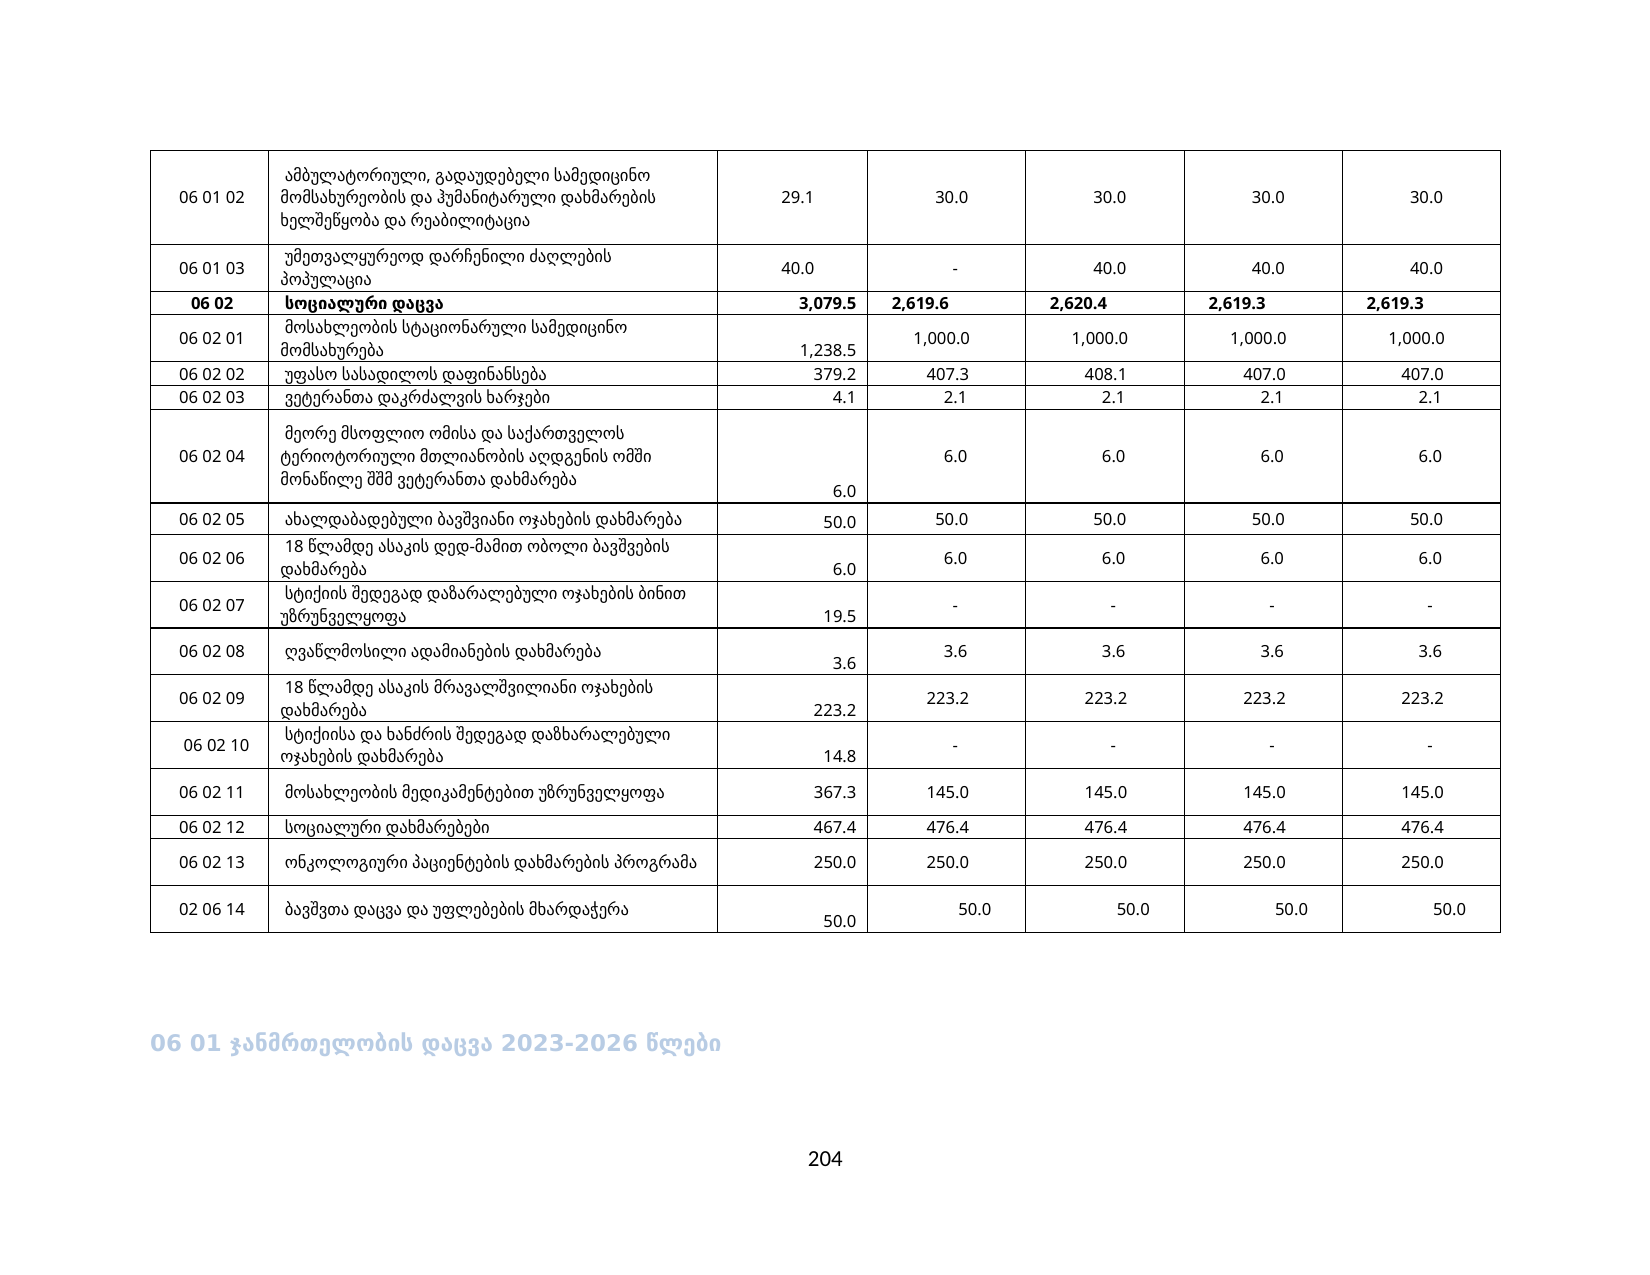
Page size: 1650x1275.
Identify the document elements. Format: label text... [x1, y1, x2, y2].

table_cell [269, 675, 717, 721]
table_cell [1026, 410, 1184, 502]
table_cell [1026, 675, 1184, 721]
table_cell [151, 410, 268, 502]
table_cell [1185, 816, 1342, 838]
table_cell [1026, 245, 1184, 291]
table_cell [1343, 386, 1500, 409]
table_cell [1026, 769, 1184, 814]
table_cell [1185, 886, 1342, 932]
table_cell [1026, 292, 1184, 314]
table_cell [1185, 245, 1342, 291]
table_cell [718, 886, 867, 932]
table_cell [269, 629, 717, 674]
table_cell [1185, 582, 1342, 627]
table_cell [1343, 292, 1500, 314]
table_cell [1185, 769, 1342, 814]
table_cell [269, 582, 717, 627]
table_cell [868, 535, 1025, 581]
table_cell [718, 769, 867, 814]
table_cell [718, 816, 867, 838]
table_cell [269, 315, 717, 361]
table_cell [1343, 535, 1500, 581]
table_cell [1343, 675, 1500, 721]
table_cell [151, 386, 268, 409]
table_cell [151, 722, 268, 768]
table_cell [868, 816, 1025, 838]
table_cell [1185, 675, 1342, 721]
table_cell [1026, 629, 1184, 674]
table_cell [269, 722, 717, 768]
text 06 01 ჯანმრთელობის დაცვა 2023-2026 წლები [150, 1030, 1500, 1057]
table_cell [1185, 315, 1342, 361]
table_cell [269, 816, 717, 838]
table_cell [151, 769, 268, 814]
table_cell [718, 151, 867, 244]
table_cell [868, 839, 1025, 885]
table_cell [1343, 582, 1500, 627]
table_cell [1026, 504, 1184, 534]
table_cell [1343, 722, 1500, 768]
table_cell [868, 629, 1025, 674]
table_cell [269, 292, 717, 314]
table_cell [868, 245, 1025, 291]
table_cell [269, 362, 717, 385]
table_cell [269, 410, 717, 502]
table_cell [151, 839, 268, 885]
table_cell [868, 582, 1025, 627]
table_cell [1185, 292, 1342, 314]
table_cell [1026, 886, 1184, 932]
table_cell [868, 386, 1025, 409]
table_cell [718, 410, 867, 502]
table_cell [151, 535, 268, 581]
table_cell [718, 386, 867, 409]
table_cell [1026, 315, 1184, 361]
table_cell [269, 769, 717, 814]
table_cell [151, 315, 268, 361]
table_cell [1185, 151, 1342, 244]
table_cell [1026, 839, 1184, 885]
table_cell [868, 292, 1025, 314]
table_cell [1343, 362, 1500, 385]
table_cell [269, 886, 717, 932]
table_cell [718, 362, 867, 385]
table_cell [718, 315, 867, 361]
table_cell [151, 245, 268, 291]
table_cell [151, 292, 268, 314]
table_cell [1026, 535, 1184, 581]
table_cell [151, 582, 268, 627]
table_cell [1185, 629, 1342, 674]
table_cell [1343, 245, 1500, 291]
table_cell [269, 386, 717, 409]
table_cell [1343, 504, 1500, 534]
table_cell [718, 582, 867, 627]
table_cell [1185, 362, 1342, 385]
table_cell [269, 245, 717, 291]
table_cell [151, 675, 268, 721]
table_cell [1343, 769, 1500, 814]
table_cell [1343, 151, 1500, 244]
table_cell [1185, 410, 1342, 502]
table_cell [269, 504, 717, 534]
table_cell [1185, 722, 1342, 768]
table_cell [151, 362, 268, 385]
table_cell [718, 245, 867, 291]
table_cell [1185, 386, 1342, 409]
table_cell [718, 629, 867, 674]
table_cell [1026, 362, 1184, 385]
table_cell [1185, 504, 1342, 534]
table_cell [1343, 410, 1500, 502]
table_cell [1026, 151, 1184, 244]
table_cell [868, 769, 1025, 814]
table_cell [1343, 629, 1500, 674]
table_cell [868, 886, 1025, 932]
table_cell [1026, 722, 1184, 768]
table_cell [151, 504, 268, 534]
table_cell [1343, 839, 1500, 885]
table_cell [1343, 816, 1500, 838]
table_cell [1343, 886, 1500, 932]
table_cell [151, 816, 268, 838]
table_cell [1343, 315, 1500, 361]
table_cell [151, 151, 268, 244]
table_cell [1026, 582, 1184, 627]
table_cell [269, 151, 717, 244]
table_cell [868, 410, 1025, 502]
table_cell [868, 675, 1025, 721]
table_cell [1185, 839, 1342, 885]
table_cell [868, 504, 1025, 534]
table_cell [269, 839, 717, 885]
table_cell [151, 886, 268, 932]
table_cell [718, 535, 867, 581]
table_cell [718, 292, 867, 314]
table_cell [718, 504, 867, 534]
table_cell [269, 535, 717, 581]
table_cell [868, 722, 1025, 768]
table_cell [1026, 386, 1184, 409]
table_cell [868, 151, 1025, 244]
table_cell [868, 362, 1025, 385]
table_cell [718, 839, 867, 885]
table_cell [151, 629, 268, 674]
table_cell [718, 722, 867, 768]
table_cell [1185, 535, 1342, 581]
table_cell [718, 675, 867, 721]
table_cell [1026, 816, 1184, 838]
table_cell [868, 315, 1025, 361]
